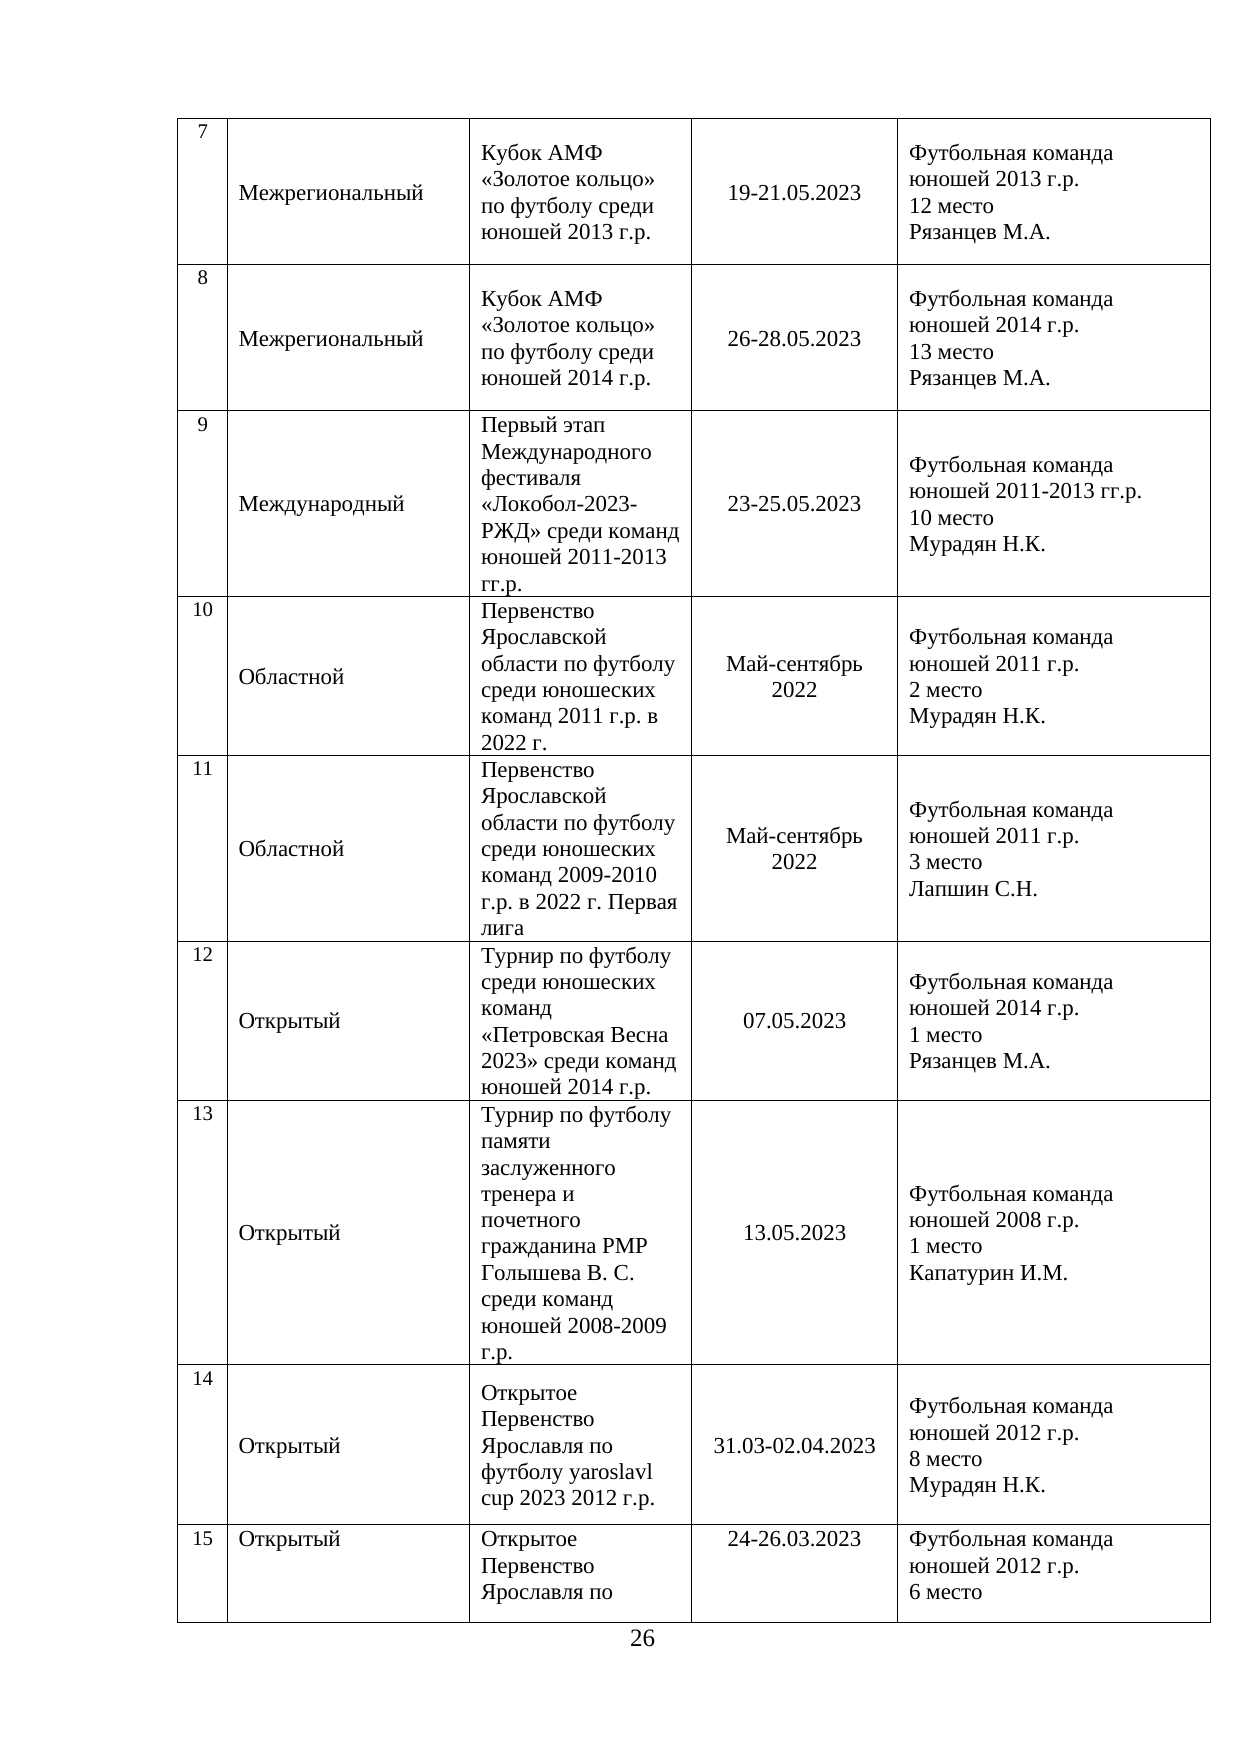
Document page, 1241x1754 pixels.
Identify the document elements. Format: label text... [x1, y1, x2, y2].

table_cell Областной [228, 597, 469, 755]
table_cell 23-25.05.2023 [692, 411, 897, 596]
table_cell Футбольная команда юношей 2013 г.р. 12 место Рязанцев М.А. [898, 119, 1210, 264]
table_cell Открытое Первенство Ярославля по футболу yaroslavl cup 2023 2012 г.р. [470, 1365, 691, 1524]
table_cell Май-сентябрь 2022 [692, 597, 897, 755]
table_cell Турнир по футболу памяти заслуженного тренера и почетного гражданина РМР Голышева В. С. среди команд юношей 2008-2009 г.р. [470, 1101, 691, 1364]
table_cell Футбольная команда юношей 2014 г.р. 1 место Рязанцев М.А. [898, 942, 1210, 1100]
table_cell Первенство Ярославской области по футболу среди юношеских команд 2009-2010 г.р. в 2022 г. Первая лига [470, 756, 691, 941]
table_cell Май-сентябрь 2022 [692, 756, 897, 941]
table_cell 24-26.03.2023 [692, 1525, 897, 1622]
table_cell Открытый [228, 1365, 469, 1524]
table_cell Футбольная команда юношей 2011 г.р. 3 место Лапшин С.Н. [898, 756, 1210, 941]
table_cell 9 [178, 411, 227, 596]
table_cell 07.05.2023 [692, 942, 897, 1100]
table_cell Футбольная команда юношей 2008 г.р. 1 место Капатурин И.М. [898, 1101, 1210, 1364]
table_cell Открытый [228, 1101, 469, 1364]
table_cell 13.05.2023 [692, 1101, 897, 1364]
table_cell Футбольная команда юношей 2011-2013 гг.р. 10 место Мурадян Н.К. [898, 411, 1210, 596]
table_cell 19-21.05.2023 [692, 119, 897, 264]
table_cell Футбольная команда юношей 2012 г.р. 8 место Мурадян Н.К. [898, 1365, 1210, 1524]
table_cell Первенство Ярославской области по футболу среди юношеских команд 2011 г.р. в 2022 г. [470, 597, 691, 755]
table_cell 14 [178, 1365, 227, 1524]
table_cell 11 [178, 756, 227, 941]
table_cell Первый этап Международного фестиваля «Локобол-2023-РЖД» среди команд юношей 2011-2013 гг.р. [470, 411, 691, 596]
table_cell Футбольная команда юношей 2014 г.р. 13 место Рязанцев М.А. [898, 265, 1210, 410]
table_cell 8 [178, 265, 227, 410]
table_cell 7 [178, 119, 227, 264]
table_cell Футбольная команда юношей 2011 г.р. 2 место Мурадян Н.К. [898, 597, 1210, 755]
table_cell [470, 1525, 691, 1622]
table_cell 31.03-02.04.2023 [692, 1365, 897, 1524]
table_cell Межрегиональный [228, 265, 469, 410]
table_cell Межрегиональный [228, 119, 469, 264]
table_cell Кубок АМФ «Золотое кольцо» по футболу среди юношей 2014 г.р. [470, 265, 691, 410]
table_cell 10 [178, 597, 227, 755]
table_cell Международный [228, 411, 469, 596]
table_cell Открытый [228, 1525, 469, 1622]
table_cell 13 [178, 1101, 227, 1364]
table_cell Турнир по футболу среди юношеских команд «Петровская Весна 2023» среди команд юношей 2014 г.р. [470, 942, 691, 1100]
table_cell 15 [178, 1525, 227, 1622]
table_cell 26-28.05.2023 [692, 265, 897, 410]
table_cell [898, 1525, 1210, 1622]
table_cell Областной [228, 756, 469, 941]
table_cell 12 [178, 942, 227, 1100]
table_cell Кубок АМФ «Золотое кольцо» по футболу среди юношей 2013 г.р. [470, 119, 691, 264]
table_cell Открытый [228, 942, 469, 1100]
